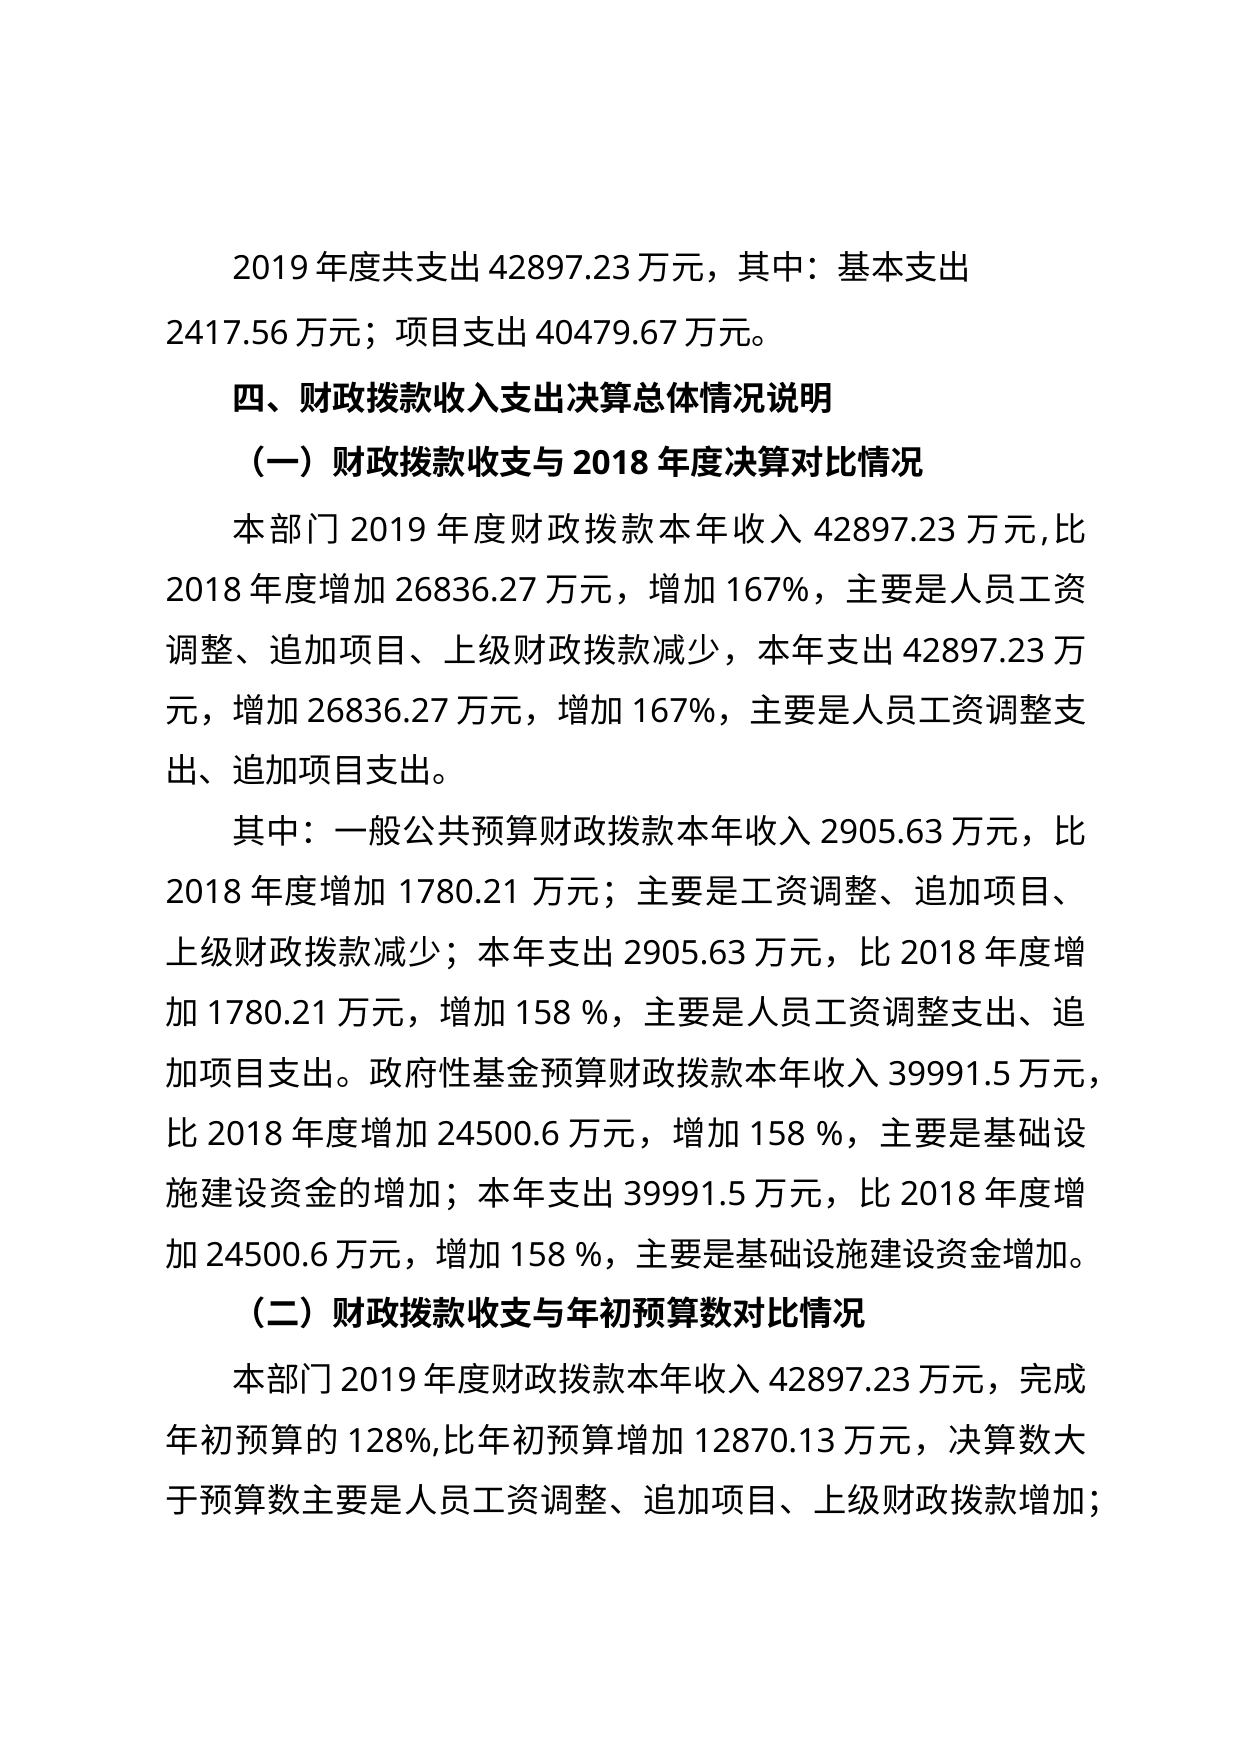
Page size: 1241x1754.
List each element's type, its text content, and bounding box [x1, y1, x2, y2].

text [165, 1343, 1087, 1524]
text 其中：一般公共预算财政拨款本年收入2905.63万元，比2018年度增加 1780.21 万元；主要是工资调整、追加项目、上级财政拨款减少；本年支出2905.63万元，比2018年度增加1780.21万元，增加158 %，主要是人员工资调整支出、追加项目支出。政府性基金预算财政拨款本年收入39991.5万元，比2018年度增加24500.6万元，增加158 %，主要是基础设施建设资金的增加；本年支出39991.5万元，比2018年度增加24500.6万元，增加158 %，主要是基础设施建设资金增加。 [165, 795, 1087, 1278]
text 本部门2019年度财政拨款本年收入42897.23万元,比2018年度增加26836.27万元，增加167%，主要是人员工资调整、追加项目、上级财政拨款减少，本年支出42897.23万元，增加26836.27万元，增加167%，主要是人员工资调整支出、追加项目支出。 [165, 493, 1087, 795]
text （一）财政拨款收支与2018 年度决算对比情况 [165, 428, 1087, 493]
text （二）财政拨款收支与年初预算数对比情况 [165, 1278, 1087, 1343]
text 2019年度共支出42897.23万元，其中：基本支出2417.56万元；项目支出40479.67万元。 [165, 233, 1087, 363]
text 四、财政拨款收入支出决算总体情况说明 [165, 363, 1087, 428]
